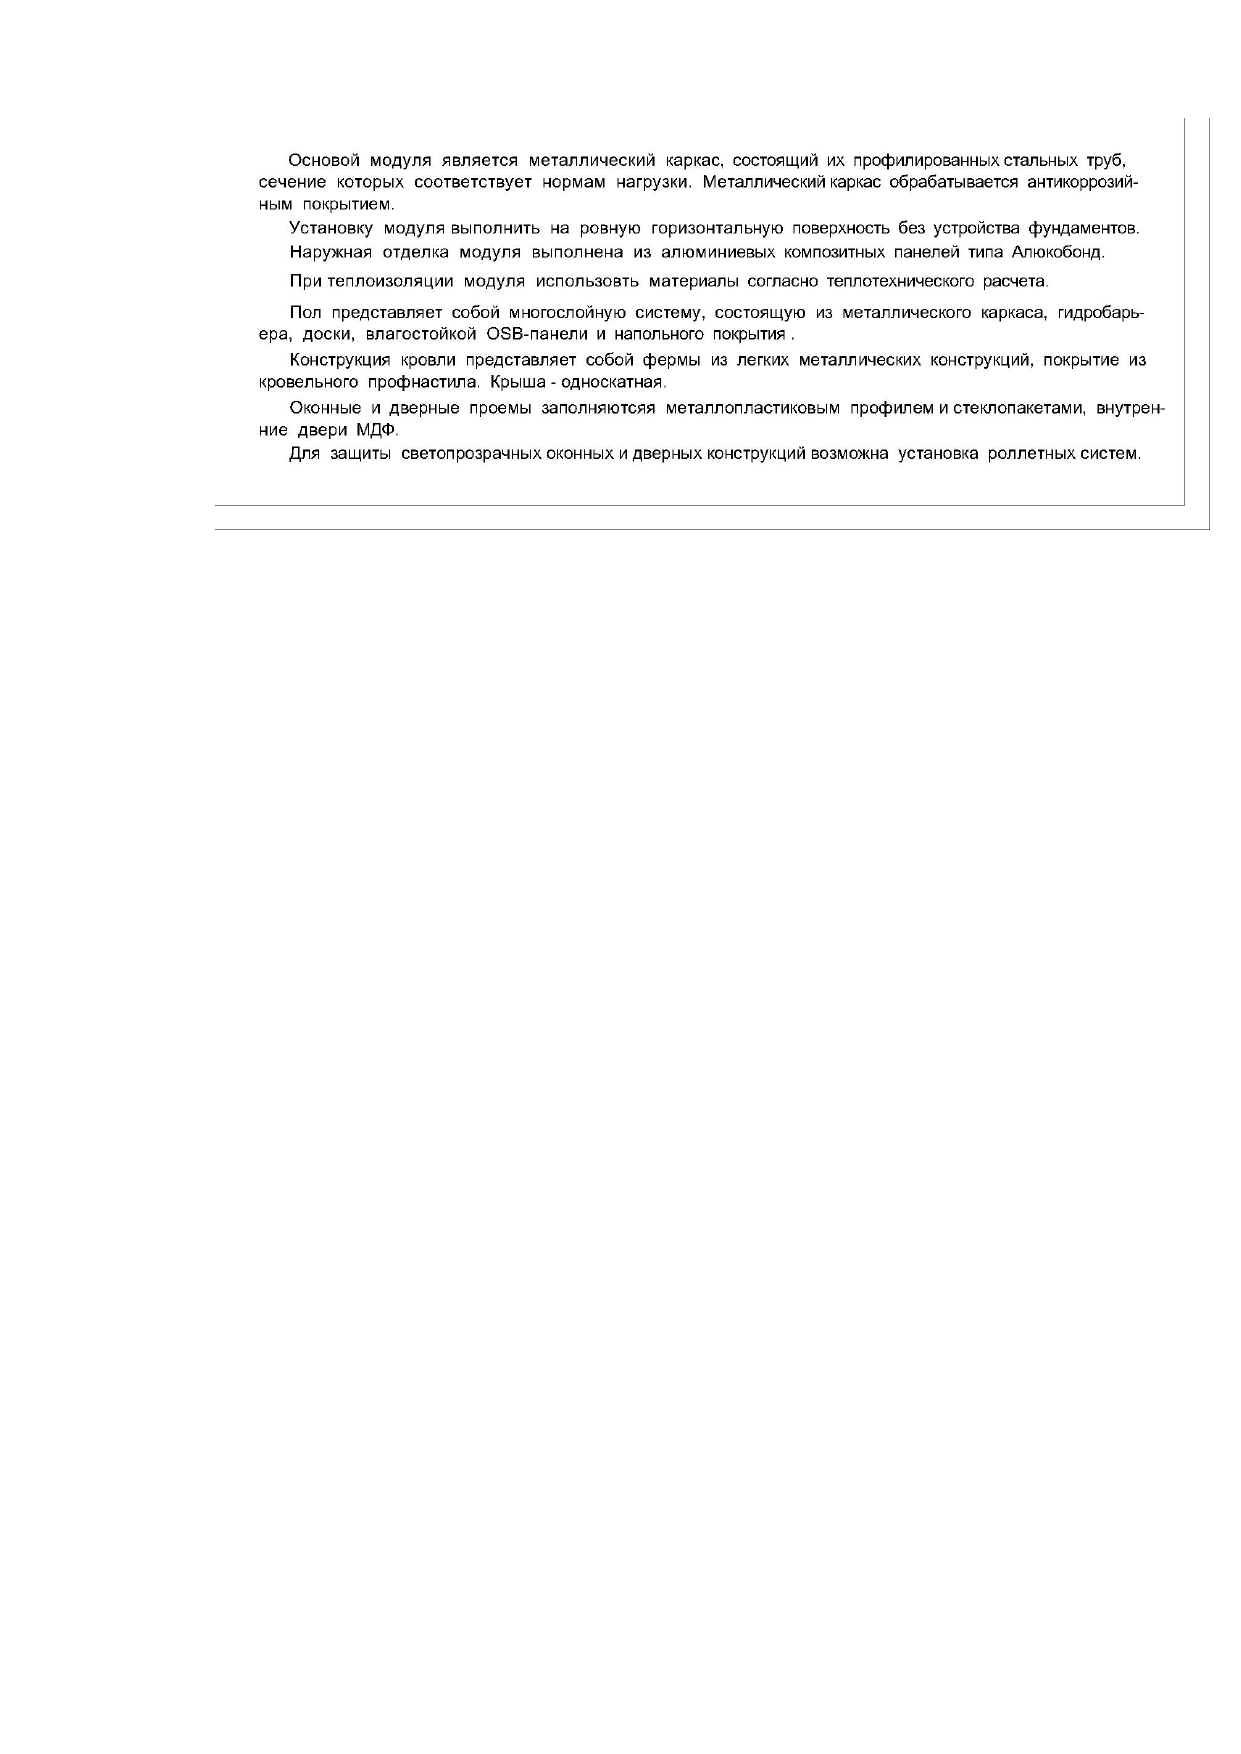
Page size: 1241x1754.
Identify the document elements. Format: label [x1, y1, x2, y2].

picture [214, 118, 1222, 530]
